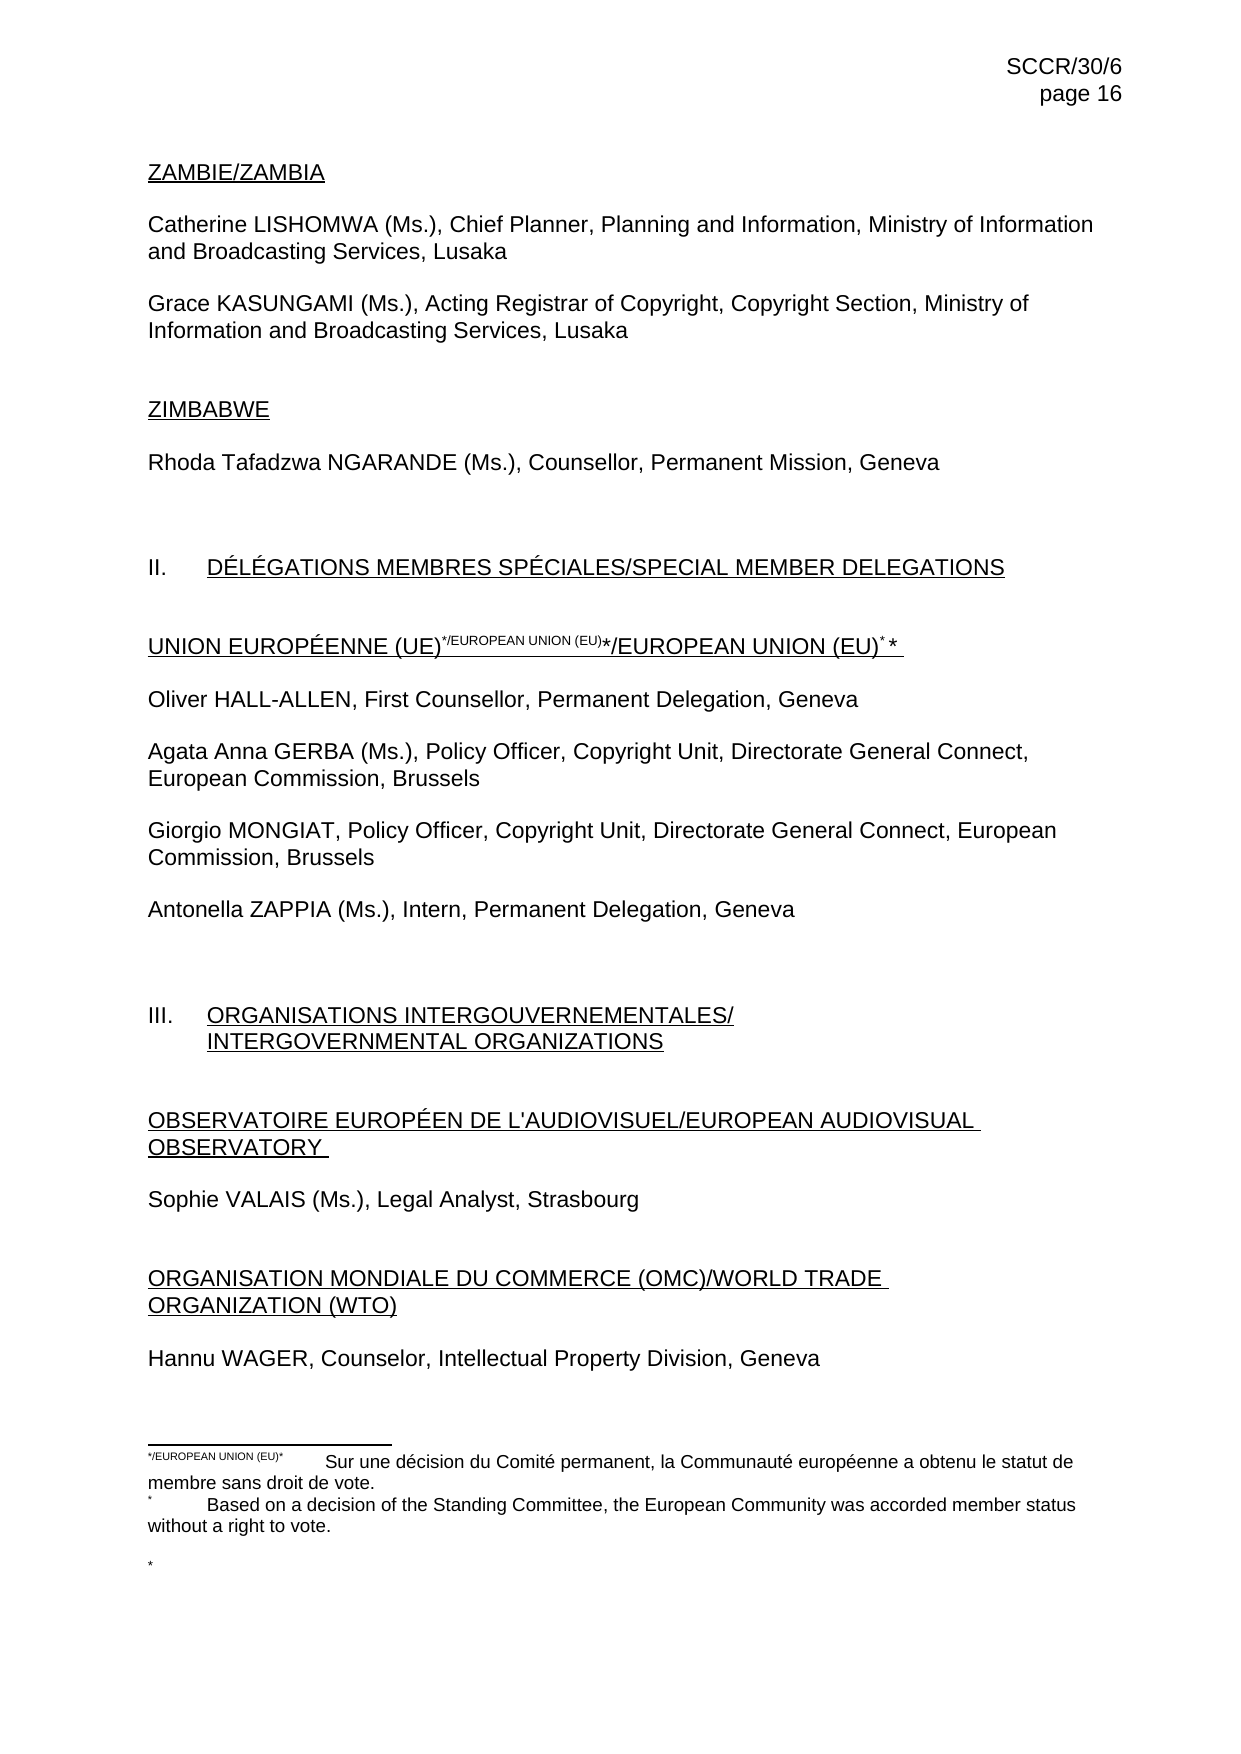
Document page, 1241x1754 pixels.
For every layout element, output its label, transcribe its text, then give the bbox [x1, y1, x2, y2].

text Oliver HALL-ALLEN, First Counsellor, Permanent Delegation, Geneva [148, 686, 1122, 712]
text OBSERVATOIRE EUROPÉEN DE L'AUDIOVISUEL/EUROPEAN AUDIOVISUAL OBSERVATORY [148, 1107, 1122, 1160]
text II. DÉLÉGATIONS MEMBRES SPÉCIALES/SPECIAL MEMBER DELEGATIONS [148, 554, 1122, 580]
text Giorgio MONGIAT, Policy Officer, Copyright Unit, Directorate General Connect, European Commission, Brussels [148, 817, 1122, 870]
text INTERGOVERNMENTAL ORGANIZATIONS [148, 1028, 1122, 1054]
text Catherine LISHOMWA (Ms.), Chief Planner, Planning and Information, Ministry of Information and Broadcasting Services, Lusaka [148, 211, 1122, 264]
text Hannu WAGER, Counselor, Intellectual Property Division, Geneva [148, 1344, 1122, 1371]
text III. ORGANISATIONS INTERGOUVERNEMENTALES/ [148, 1002, 1122, 1028]
text ZAMBIE/ZAMBIA [148, 158, 1122, 185]
text Antonella ZAPPIA (Ms.), Intern, Permanent Delegation, Geneva [148, 896, 1122, 923]
text ORGANISATION MONDIALE DU COMMERCE (OMC)/WORLD TRADE [148, 1265, 1122, 1292]
text Agata Anna GERBA (Ms.), Policy Officer, Copyright Unit, Directorate General Connect, European Commission, Brussels [148, 738, 1122, 791]
text UNION EUROPÉENNE (UE)*/EUROPEAN UNION (EU)* [148, 633, 1122, 659]
text Grace KASUNGAMI (Ms.), Acting Registrar of Copyright, Copyright Section, Ministry of Information and Broadcasting Services, Lusaka [148, 290, 1122, 343]
text ORGANIZATION (WTO) [148, 1292, 1122, 1318]
text ZIMBABWE [148, 396, 1122, 422]
text Rhoda Tafadzwa NGARANDE (Ms.), Counsellor, Permanent Mission, Geneva [148, 448, 1122, 475]
text Sophie VALAIS (Ms.), Legal Analyst, Strasbourg [148, 1186, 1122, 1213]
